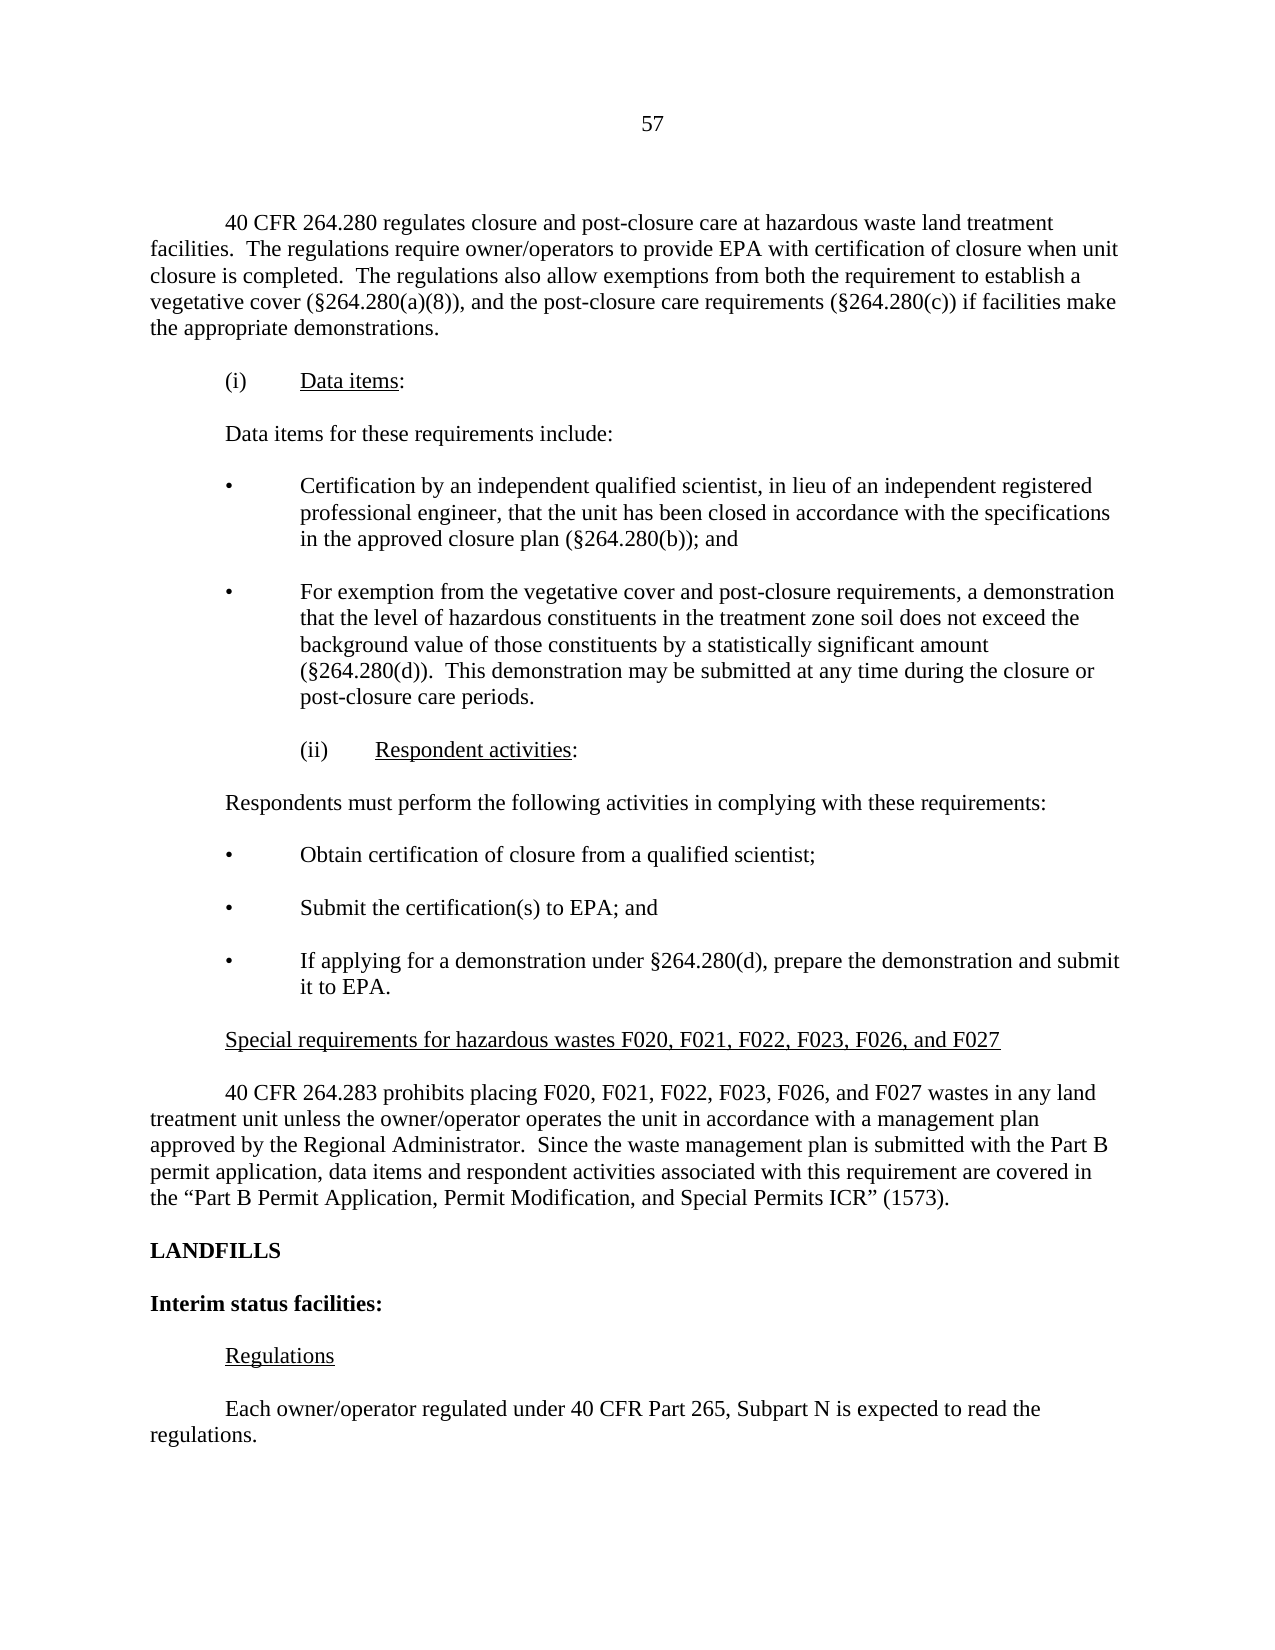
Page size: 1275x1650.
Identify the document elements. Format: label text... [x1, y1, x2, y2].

text 40 CFR 264.280 regulates closure and post-closure care at hazardous waste land treatment facilities. The regulations require owner/operators to provide EPA with certification of closure when unit closure is completed. The regulations also allow exemptions from both the requirement to establish a vegetative cover (§264.280(a)(8)), and the post-closure care requirements (§264.280(c)) if facilities make the appropriate demonstrations. [150, 209, 1125, 341]
text • For exemption from the vegetative cover and post-closure requirements, a demonstration that the level of hazardous constituents in the treatment zone soil does not exceed the background value of those constituents by a statistically significant amount (§264.280(d)). This demonstration may be submitted at any time during the closure or post-closure care periods. [225, 578, 1125, 710]
text Special requirements for hazardous wastes F020, F021, F022, F023, F026, and F027 [150, 1026, 1125, 1052]
text • Obtain certification of closure from a qualified scientist; [225, 842, 1125, 868]
text (i) Data items: [150, 367, 1125, 393]
text Regulations [150, 1342, 1125, 1369]
text • Certification by an independent qualified scientist, in lieu of an independent registered professional engineer, that the unit has been closed in accordance with the specifications in the approved closure plan (§264.280(b)); and [225, 473, 1125, 552]
text Data items for these requirements include: [150, 420, 1125, 446]
text Respondents must perform the following activities in complying with these requirements: [150, 789, 1125, 815]
text Each owner/operator regulated under 40 CFR Part 265, Subpart N is expected to read the regulations. [150, 1395, 1125, 1448]
text LANDFILLS [150, 1237, 1125, 1263]
text (ii) Respondent activities: [150, 736, 1125, 762]
text 40 CFR 264.283 prohibits placing F020, F021, F022, F023, F026, and F027 wastes in any land treatment unit unless the owner/operator operates the unit in accordance with a management plan approved by the Regional Administrator. Since the waste management plan is submitted with the Part B permit application, data items and respondent activities associated with this requirement are covered in the “Part B Permit Application, Permit Modification, and Special Permits ICR” (1573). [150, 1079, 1125, 1211]
text Interim status facilities: [150, 1289, 1125, 1316]
text • If applying for a demonstration under §264.280(d), prepare the demonstration and submit it to EPA. [225, 947, 1125, 1000]
text • Submit the certification(s) to EPA; and [225, 894, 1125, 921]
